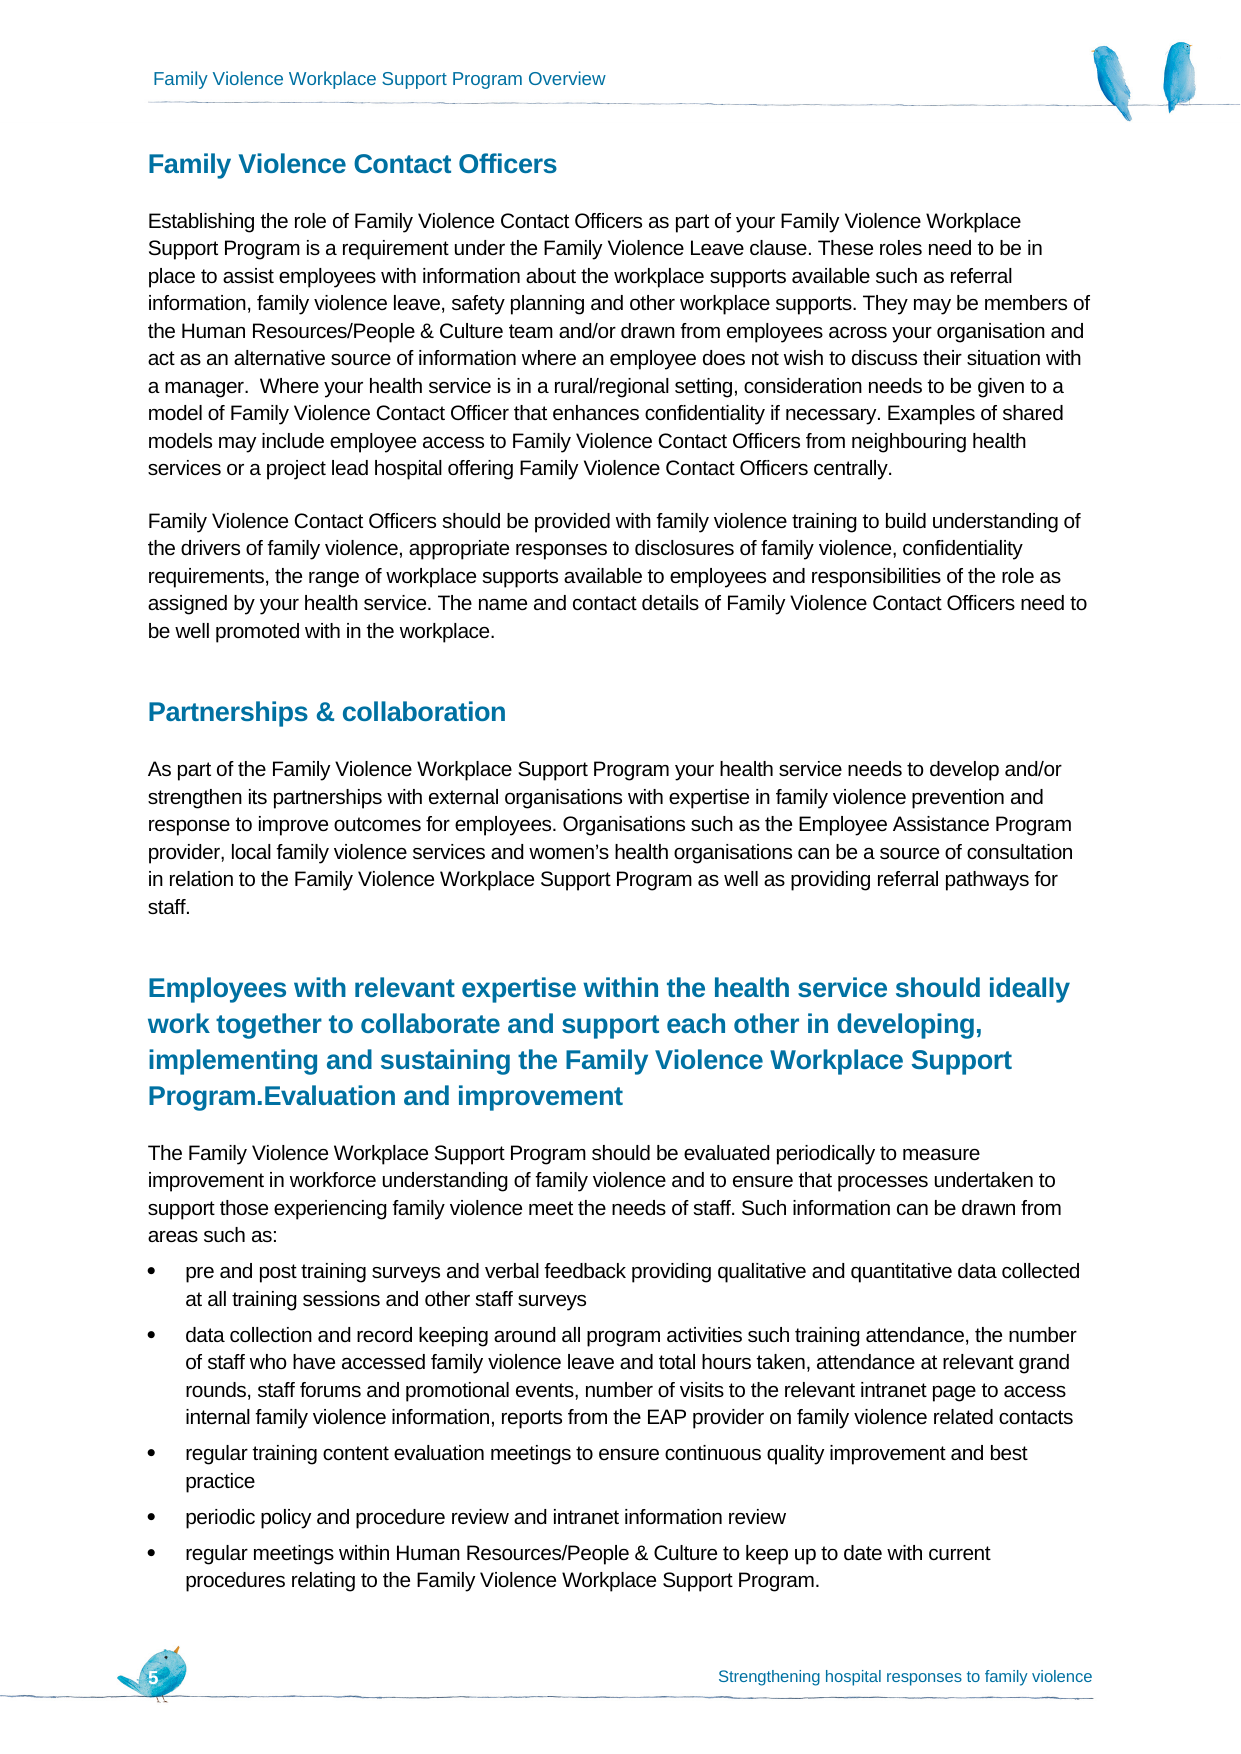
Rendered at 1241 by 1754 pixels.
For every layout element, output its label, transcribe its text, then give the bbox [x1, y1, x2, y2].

text regular training content evaluation meetings to ensure continuous quality improvement and best practice [148, 1441, 1092, 1493]
text Establishing the role of Family Violence Contact Officers as part of your Family Violence Workplace Support Program is a requirement under the Family Violence Leave clause. These roles need to be in place to assist employees with information about the workplace supports available such as referral information, family violence leave, safety planning and other workplace supports. They may be members of the Human Resources/People & Culture team and/or drawn from employees across your organisation and act as an alternative source of information where an employee does not wish to discuss their situation with a manager. Where your health service is in a rural/regional setting, consideration needs to be given to a model of Family Violence Contact Officer that enhances confidentiality if necessary. Examples of shared models may include employee access to Family Violence Contact Officers from neighbouring health services or a project lead hospital offering Family Violence Contact Officers centrally. [148, 209, 1092, 480]
picture [0, 0, 1241, 123]
text Partnerships & collaboration [148, 696, 1092, 727]
text Employees with relevant expertise within the health service should ideally work together to collaborate and support each other in developing, implementing and sustaining the Family Violence Workplace Support Program.Evaluation and improvement [148, 972, 1092, 1111]
text Family Violence Contact Officers should be provided with family violence training to build understanding of the drivers of family violence, appropriate responses to disclosures of family violence, confidentiality requirements, the range of workplace supports available to employees and responsibilities of the role as assigned by your health service. The name and contact details of Family Violence Contact Officers need to be well promoted with in the workplace. [148, 509, 1092, 643]
text The Family Violence Workplace Support Program should be evaluated periodically to measure improvement in workforce understanding of family violence and to ensure that processes undertaken to support those experiencing family violence meet the needs of staff. Such information can be drawn from areas such as: [148, 1141, 1092, 1247]
text Family Violence Contact Officers [148, 148, 1092, 179]
text periodic policy and procedure review and intranet information review [148, 1504, 1092, 1528]
text pre and post training surveys and verbal feedback providing qualitative and quantitative data collected at all training sessions and other staff surveys [148, 1259, 1092, 1311]
text data collection and record keeping around all program activities such training attendance, the number of staff who have accessed family violence leave and total hours taken, attendance at relevant grand rounds, staff forums and promotional events, number of visits to the relevant intranet page to access internal family violence information, reports from the EAP provider on family violence related contacts [148, 1323, 1092, 1429]
text regular meetings within Human Resources/People & Culture to keep up to date with current procedures relating to the Family Violence Workplace Support Program. [148, 1540, 1092, 1592]
text As part of the Family Violence Workplace Support Program your health service needs to develop and/or strengthen its partnerships with external organisations with expertise in family violence prevention and response to improve outcomes for employees. Organisations such as the Employee Assistance Program provider, local family violence services and women’s health organisations can be a source of consultation in relation to the Family Violence Workplace Support Program as well as providing referral pathways for staff. [148, 757, 1092, 918]
picture [0, 1641, 1241, 1754]
